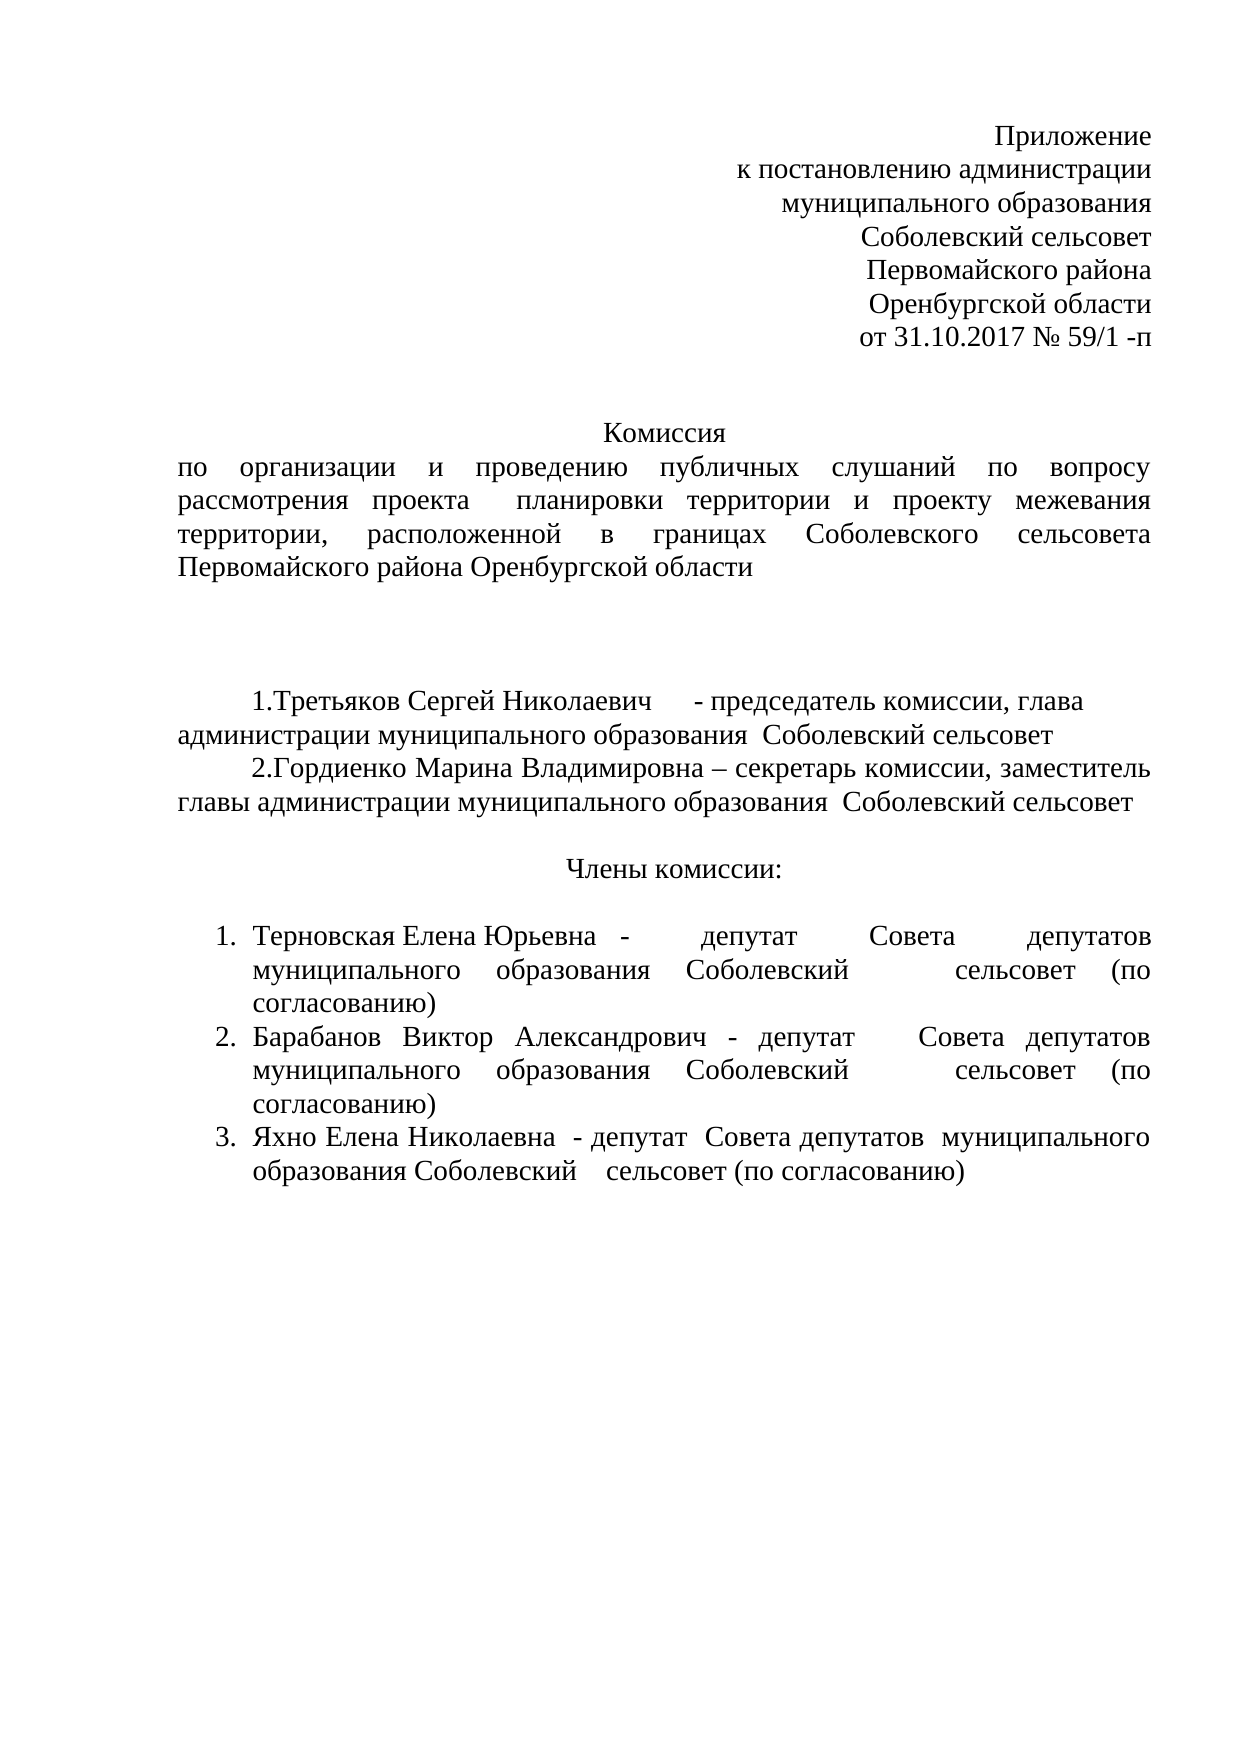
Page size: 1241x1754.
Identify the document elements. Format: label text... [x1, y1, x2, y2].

text Члены комиссии: [252, 851, 1152, 885]
text Приложение [177, 118, 1152, 152]
text к постановлению администрации [177, 152, 1152, 185]
text 1.Третьяков Сергей Николаевич - председатель комиссии, глава администрации муниципального образования Соболевский сельсовет [177, 683, 1152, 751]
text от 31.10.2017 № 59/1 -п [177, 319, 1152, 353]
list Терновская Елена Юрьевна - депутат Совета депутатов муниципального образования Соболевский сельсовет (по согласованию) [215, 918, 1152, 1019]
text Оренбургской области [177, 286, 1152, 319]
text Комиссия [177, 415, 1152, 449]
list Барабанов Виктор Александрович - депутат Совета депутатов муниципального образования Соболевский сельсовет (по согласованию) [215, 1019, 1152, 1119]
text Соболевский сельсовет [177, 219, 1152, 252]
text 2.Гордиенко Марина Владимировна – секретарь комиссии, заместитель главы администрации муниципального образования Соболевский сельсовет [177, 751, 1152, 818]
text Первомайского района [177, 252, 1152, 286]
list Яхно Елена Николаевна - депутат Совета депутатов муниципального образования Соболевский сельсовет (по согласованию) [215, 1119, 1152, 1187]
text муниципального образования [177, 185, 1152, 219]
text по организации и проведению публичных слушаний по вопросу рассмотрения проекта планировки территории и проекту межевания территории, расположенной в границах Соболевского сельсовета Первомайского района Оренбургской области [177, 449, 1152, 583]
